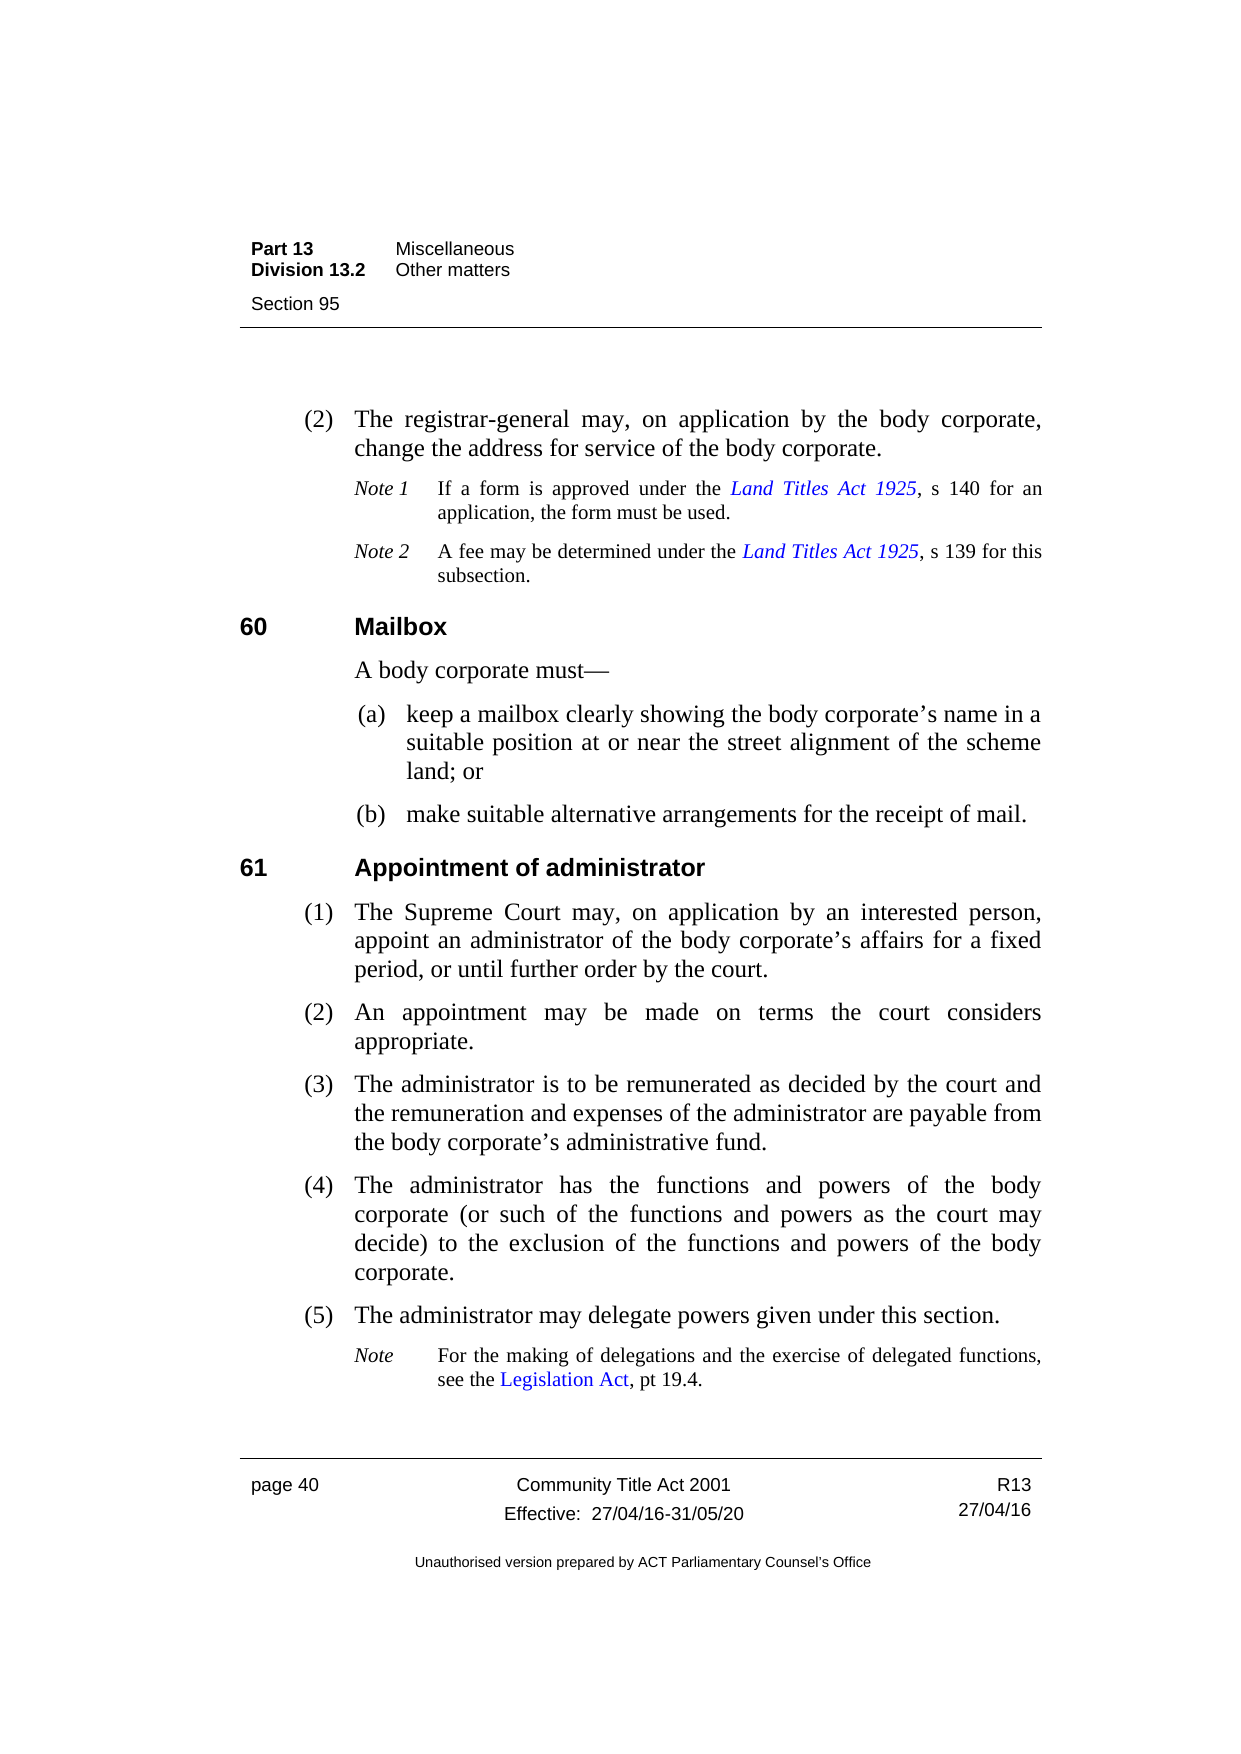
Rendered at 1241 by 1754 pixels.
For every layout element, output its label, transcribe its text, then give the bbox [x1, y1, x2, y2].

text 60 Mailbox [239, 612, 1042, 641]
text (4) The administrator has the functions and powers of the body corporate (or such of the functions and powers as the court may decide) to the exclusion of the functions and powers of the body corporate. [239, 1170, 1042, 1285]
text Note 1 If a form is approved under the Land Titles Act 1925, s 140 for an application, the form must be used. [354, 476, 1042, 524]
text 61 Appointment of administrator [239, 853, 1042, 882]
text (2) An appointment may be made on terms the court considers appropriate. [239, 997, 1042, 1055]
text (1) The Supreme Court may, on application by an interested person, appoint an administrator of the body corporate’s affairs for a fixed period, or until further order by the court. [239, 897, 1042, 983]
text (2) The registrar-general may, on application by the body corporate, change the address for service of the body corporate. [239, 404, 1042, 462]
text A body corporate must— [354, 655, 1042, 684]
text (3) The administrator is to be remunerated as decided by the court and the remuneration and expenses of the administrator are payable from the body corporate’s administrative fund. [239, 1069, 1042, 1156]
text Note For the making of delegations and the exercise of delegated functions, see the Legislation Act, pt 19.4. [354, 1343, 1042, 1391]
text (5) The administrator may delegate powers given under this section. [239, 1300, 1042, 1329]
text (b) make suitable alternative arrangements for the receipt of mail. [239, 799, 1042, 828]
text Note 2 A fee may be determined under the Land Titles Act 1925, s 139 for this subsection. [354, 539, 1042, 587]
text (a) keep a mailbox clearly showing the body corporate’s name in a suitable position at or near the street alignment of the scheme land; or [239, 699, 1042, 785]
